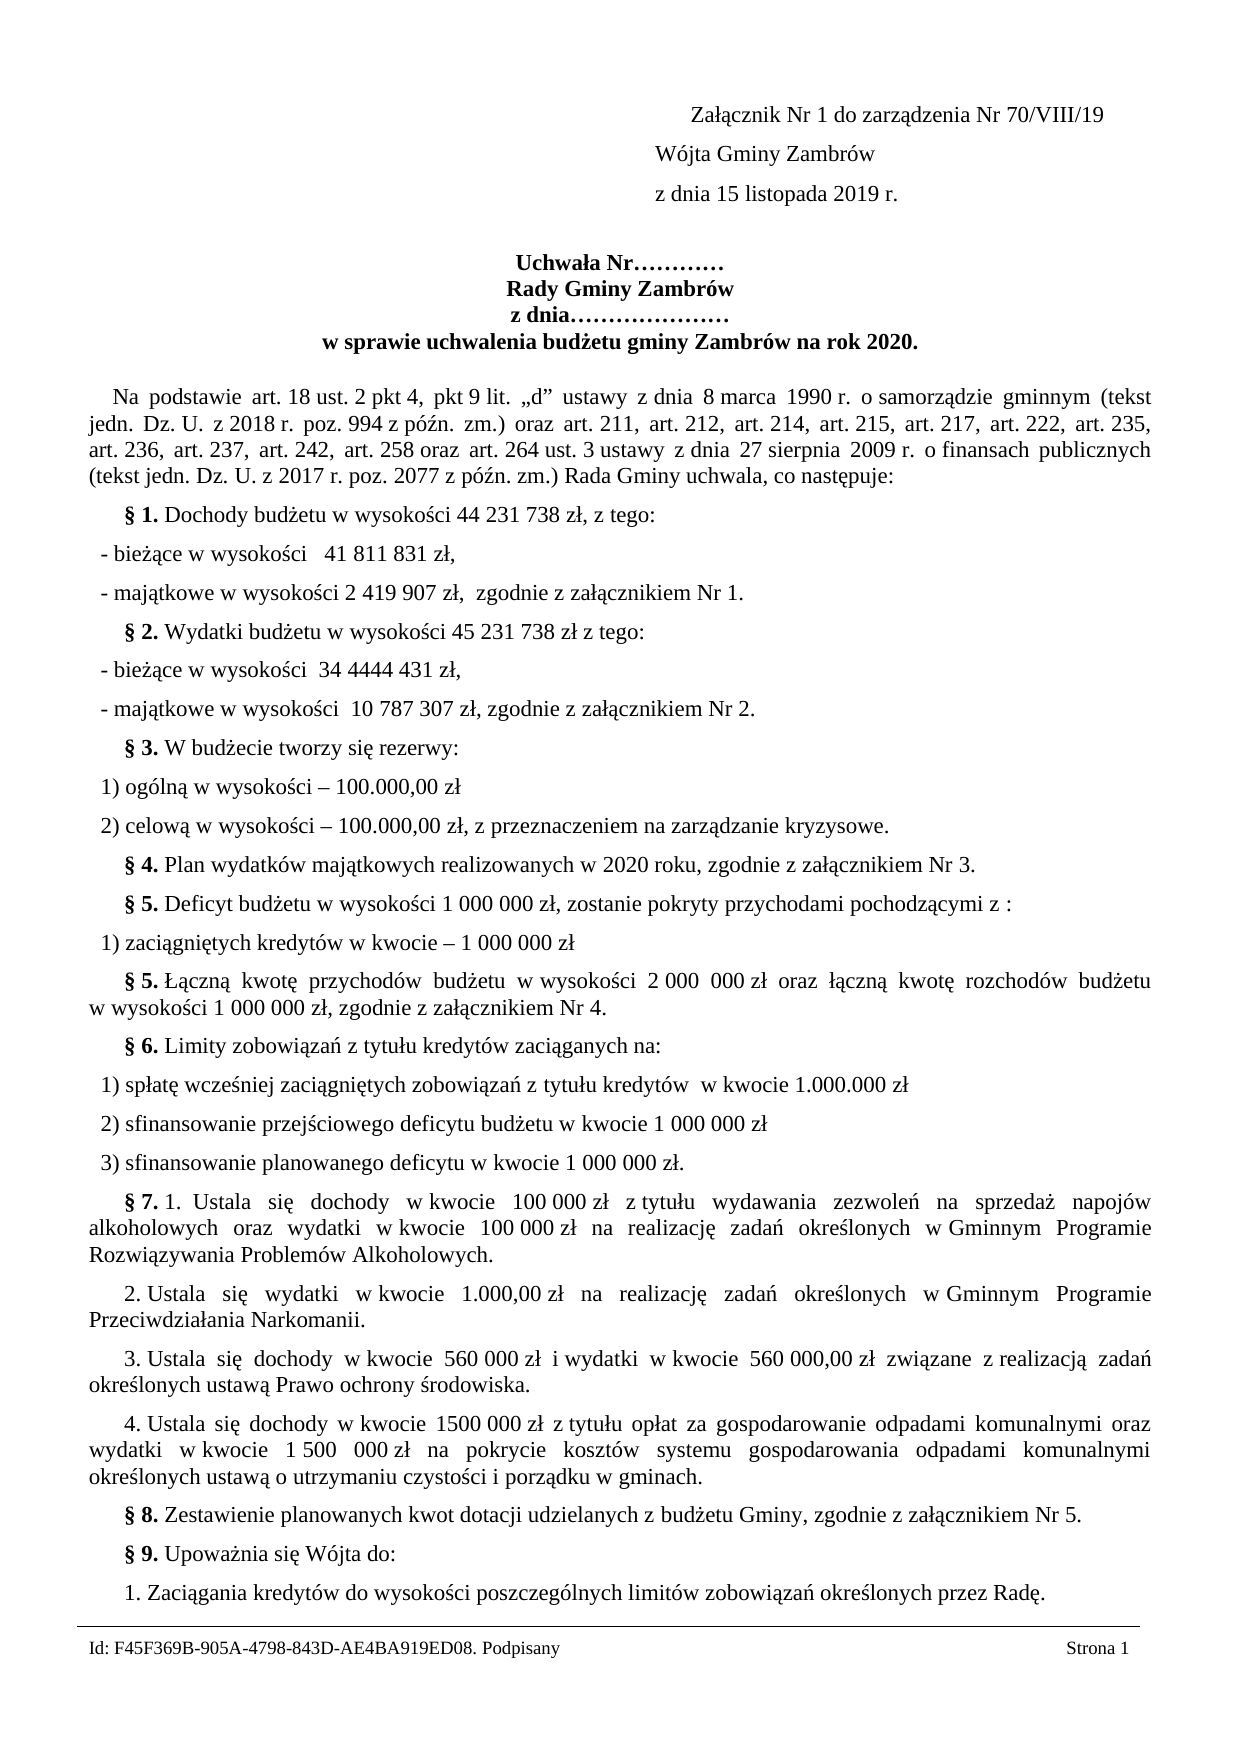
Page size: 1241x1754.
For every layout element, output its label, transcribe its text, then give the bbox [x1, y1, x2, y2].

text § 4. Plan wydatków majątkowych realizowanych w 2020 roku, zgodnie z załącznikiem Nr 3. [88, 851, 1152, 877]
text 3. Ustala się dochody w kwocie 560 000 zł i wydatki w kwocie 560 000,00 zł związane z realizacją zadań określonych ustawą Prawo ochrony środowiska. [88, 1345, 1152, 1397]
text - bieżące w wysokości 41 811 831 zł, [100, 540, 1152, 566]
text § 6. Limity zobowiązań z tytułu kredytów zaciąganych na: [88, 1033, 1152, 1059]
text Załącznik Nr 1 do zarządzenia Nr 70/VIII/19 Wójta Gminy Zambrów z dnia 15 listopada 2019 r. [655, 101, 1152, 206]
text 2) celową w wysokości – 100.000,00 zł, z przeznaczeniem na zarządzanie kryzysowe. [100, 812, 1152, 838]
text § 8. Zestawienie planowanych kwot dotacji udzielanych z budżetu Gminy, zgodnie z załącznikiem Nr 5. [88, 1502, 1152, 1528]
text 2. Ustala się wydatki w kwocie 1.000,00 zł na realizację zadań określonych w Gminnym Programie Przeciwdziałania Narkomanii. [88, 1279, 1152, 1332]
text § 5. Deficyt budżetu w wysokości 1 000 000 zł, zostanie pokryty przychodami pochodzącymi z : [88, 890, 1152, 916]
text § 3. W budżecie tworzy się rezerwy: [88, 734, 1152, 761]
text 1) spłatę wcześniej zaciągniętych zobowiązań z tytułu kredytów w kwocie 1.000.000 zł [100, 1071, 1152, 1098]
text 1. Zaciągania kredytów do wysokości poszczególnych limitów zobowiązań określonych przez Radę. [88, 1579, 1152, 1606]
text 3) sfinansowanie planowanego deficytu w kwocie 1 000 000 zł. [100, 1149, 1152, 1176]
text Uchwała Nr………… Rady Gminy Zambrów z dnia………………… w sprawie uchwalenia budżetu gminy Zambrów na rok 2020. [88, 249, 1152, 354]
text § 1. Dochody budżetu w wysokości 44 231 738 zł, z tego: [88, 501, 1152, 527]
text 4. Ustala się dochody w kwocie 1500 000 zł z tytułu opłat za gospodarowanie odpadami komunalnymi oraz wydatki w kwocie 1 500 000 zł na pokrycie kosztów systemu gospodarowania odpadami komunalnymi określonych ustawą o utrzymaniu czystości i porządku w gminach. [88, 1410, 1152, 1489]
text § 2. Wydatki budżetu w wysokości 45 231 738 zł z tego: [88, 618, 1152, 644]
text Na podstawie art. 18 ust. 2 pkt 4, pkt 9 lit. „d” ustawy z dnia 8 marca 1990 r. o samorządzie gminnym (tekst jedn. Dz. U. z 2018 r. poz. 994 z późn. zm.) oraz art. 211, art. 212, art. 214, art. 215, art. 217, art. 222, art. 235, art. 236, art. 237, art. 242, art. 258 oraz art. 264 ust. 3 ustawy z dnia 27 sierpnia 2009 r. o finansach publicznych (tekst jedn. Dz. U. z 2017 r. poz. 2077 z późn. zm.) Rada Gminy uchwala, co następuje: [88, 383, 1152, 489]
text 1) ogólną w wysokości – 100.000,00 zł [100, 773, 1152, 799]
text § 9. Upoważnia się Wójta do: [88, 1540, 1152, 1567]
text § 7. 1. Ustala się dochody w kwocie 100 000 zł z tytułu wydawania zezwoleń na sprzedaż napojów alkoholowych oraz wydatki w kwocie 100 000 zł na realizację zadań określonych w Gminnym Programie Rozwiązywania Problemów Alkoholowych. [88, 1188, 1152, 1267]
text - bieżące w wysokości 34 4444 431 zł, [100, 657, 1152, 683]
text 1) zaciągniętych kredytów w kwocie – 1 000 000 zł [100, 928, 1152, 955]
text - majątkowe w wysokości 10 787 307 zł, zgodnie z załącznikiem Nr 2. [100, 695, 1152, 722]
text - majątkowe w wysokości 2 419 907 zł, zgodnie z załącznikiem Nr 1. [100, 579, 1152, 605]
text § 5. Łączną kwotę przychodów budżetu w wysokości 2 000 000 zł oraz łączną kwotę rozchodów budżetu w wysokości 1 000 000 zł, zgodnie z załącznikiem Nr 4. [88, 967, 1152, 1020]
text 2) sfinansowanie przejściowego deficytu budżetu w kwocie 1 000 000 zł [100, 1110, 1152, 1137]
